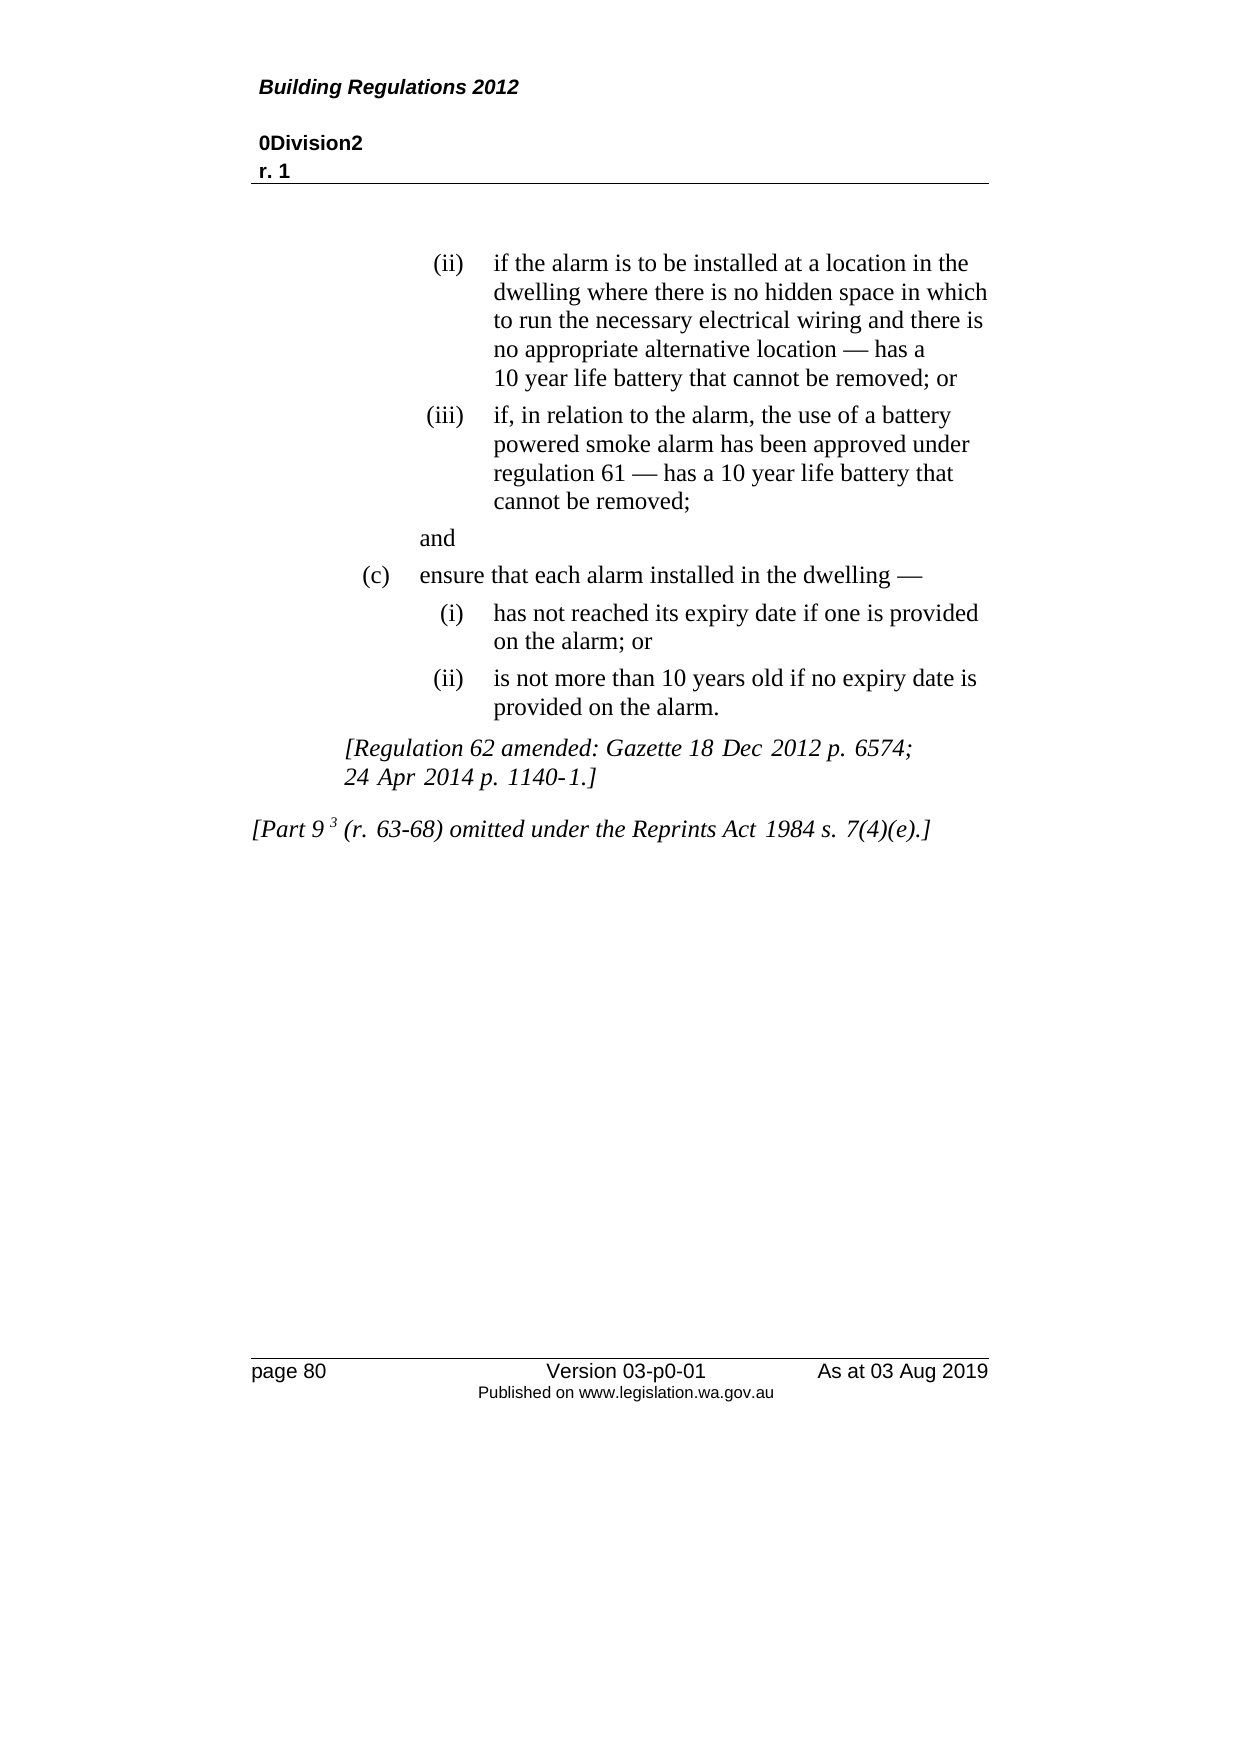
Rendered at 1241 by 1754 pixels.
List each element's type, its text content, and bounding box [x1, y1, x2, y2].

text and [251, 523, 989, 552]
text [Regulation 62 amended: Gazette 18 Dec 2012 p. 6574; 24 Apr 2014 p. 1140-1.] [251, 733, 989, 791]
text (iii) if, in relation to the alarm, the use of a battery powered smoke alarm has been approved under regulation 61 — has a 10 year life battery that cannot be removed; [251, 400, 989, 515]
text (i) has not reached its expiry date if one is provided on the alarm; or [251, 598, 989, 655]
text (ii) is not more than 10 years old if no expiry date is provided on the alarm. [251, 663, 989, 721]
text (c) ensure that each alarm installed in the dwelling — [251, 561, 989, 589]
text (ii) if the alarm is to be installed at a location in the dwelling where there is no hidden space in which to run the necessary electrical wiring and there is no appropriate alternative location — has a 10 year life battery that cannot be removed; or [251, 248, 989, 392]
text [Part 9 3 (r. 63-68) omitted under the Reprints Act 1984 s. 7(4)(e).] [251, 814, 989, 843]
